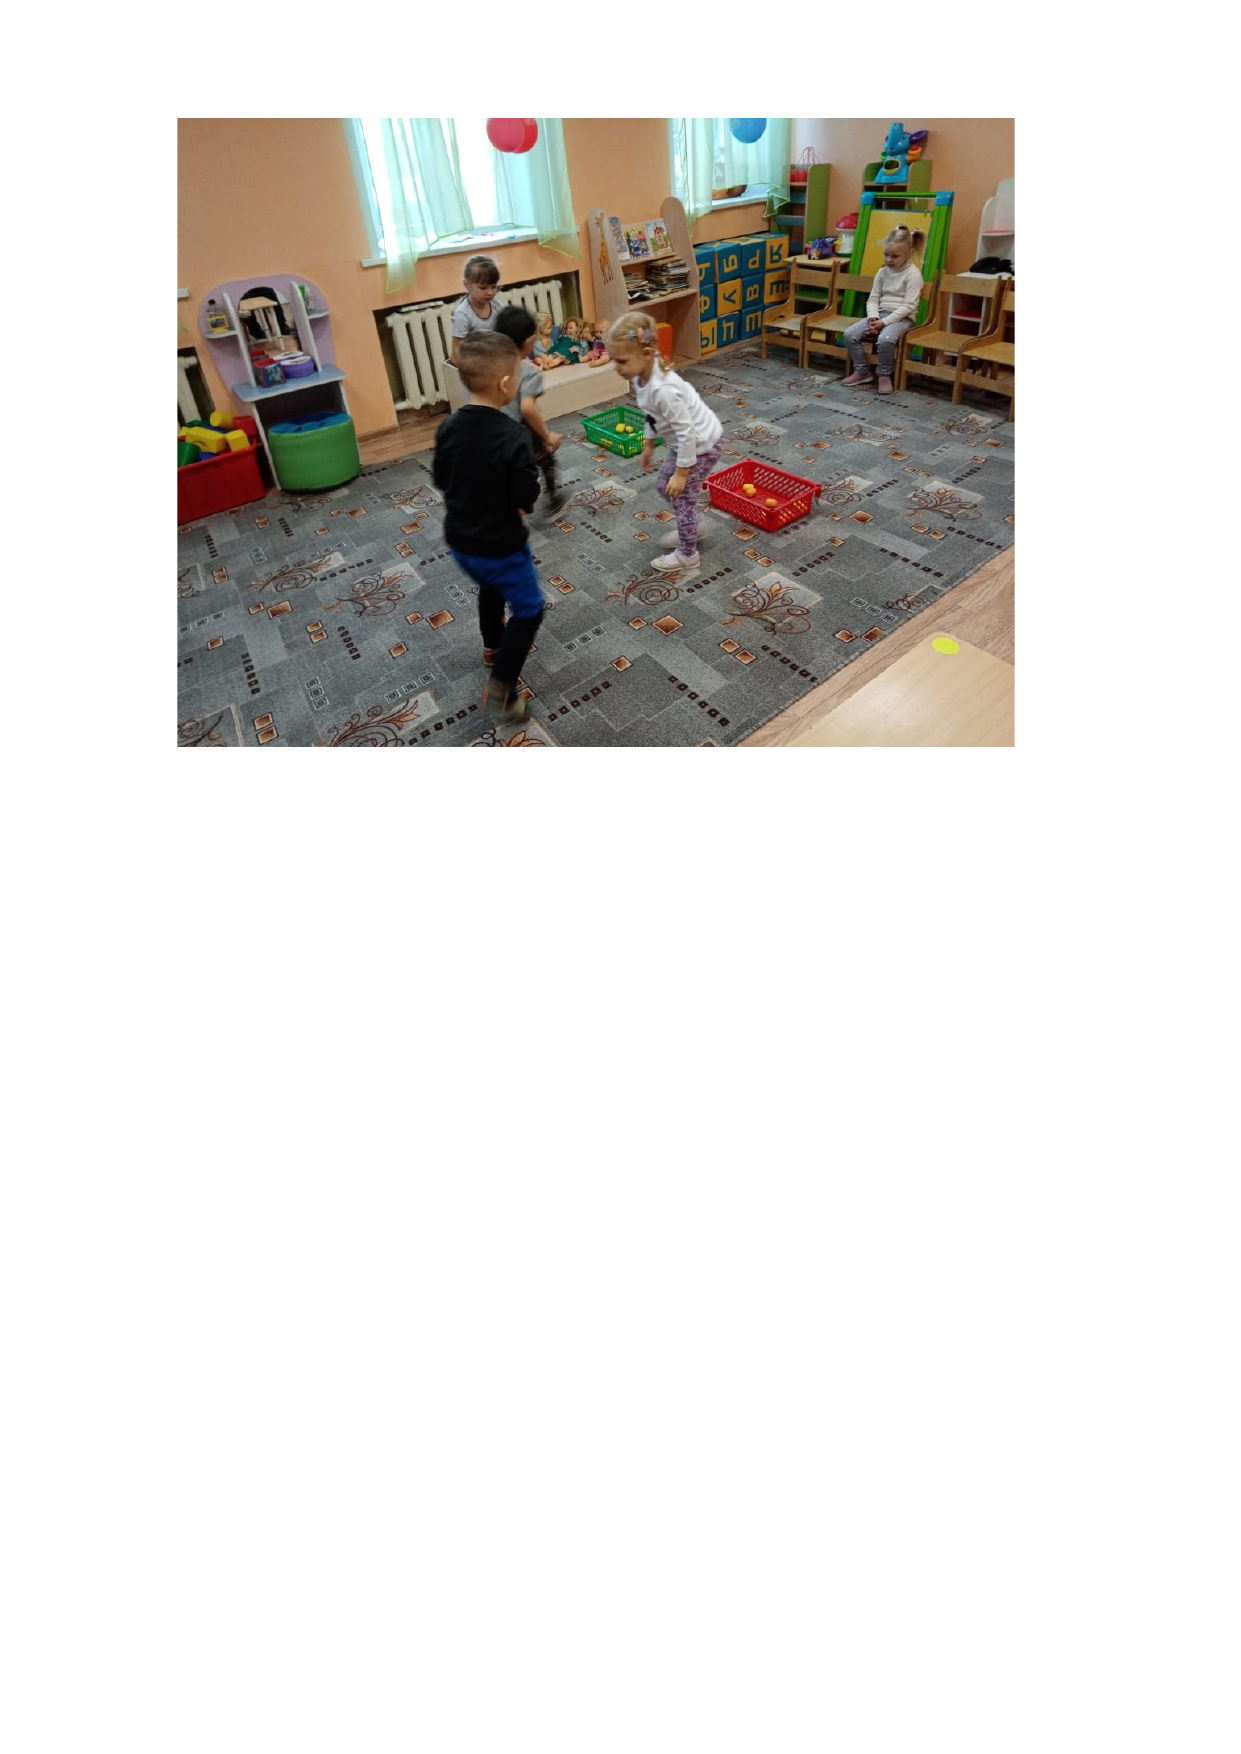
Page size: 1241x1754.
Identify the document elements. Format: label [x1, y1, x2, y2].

picture [177, 118, 1015, 747]
